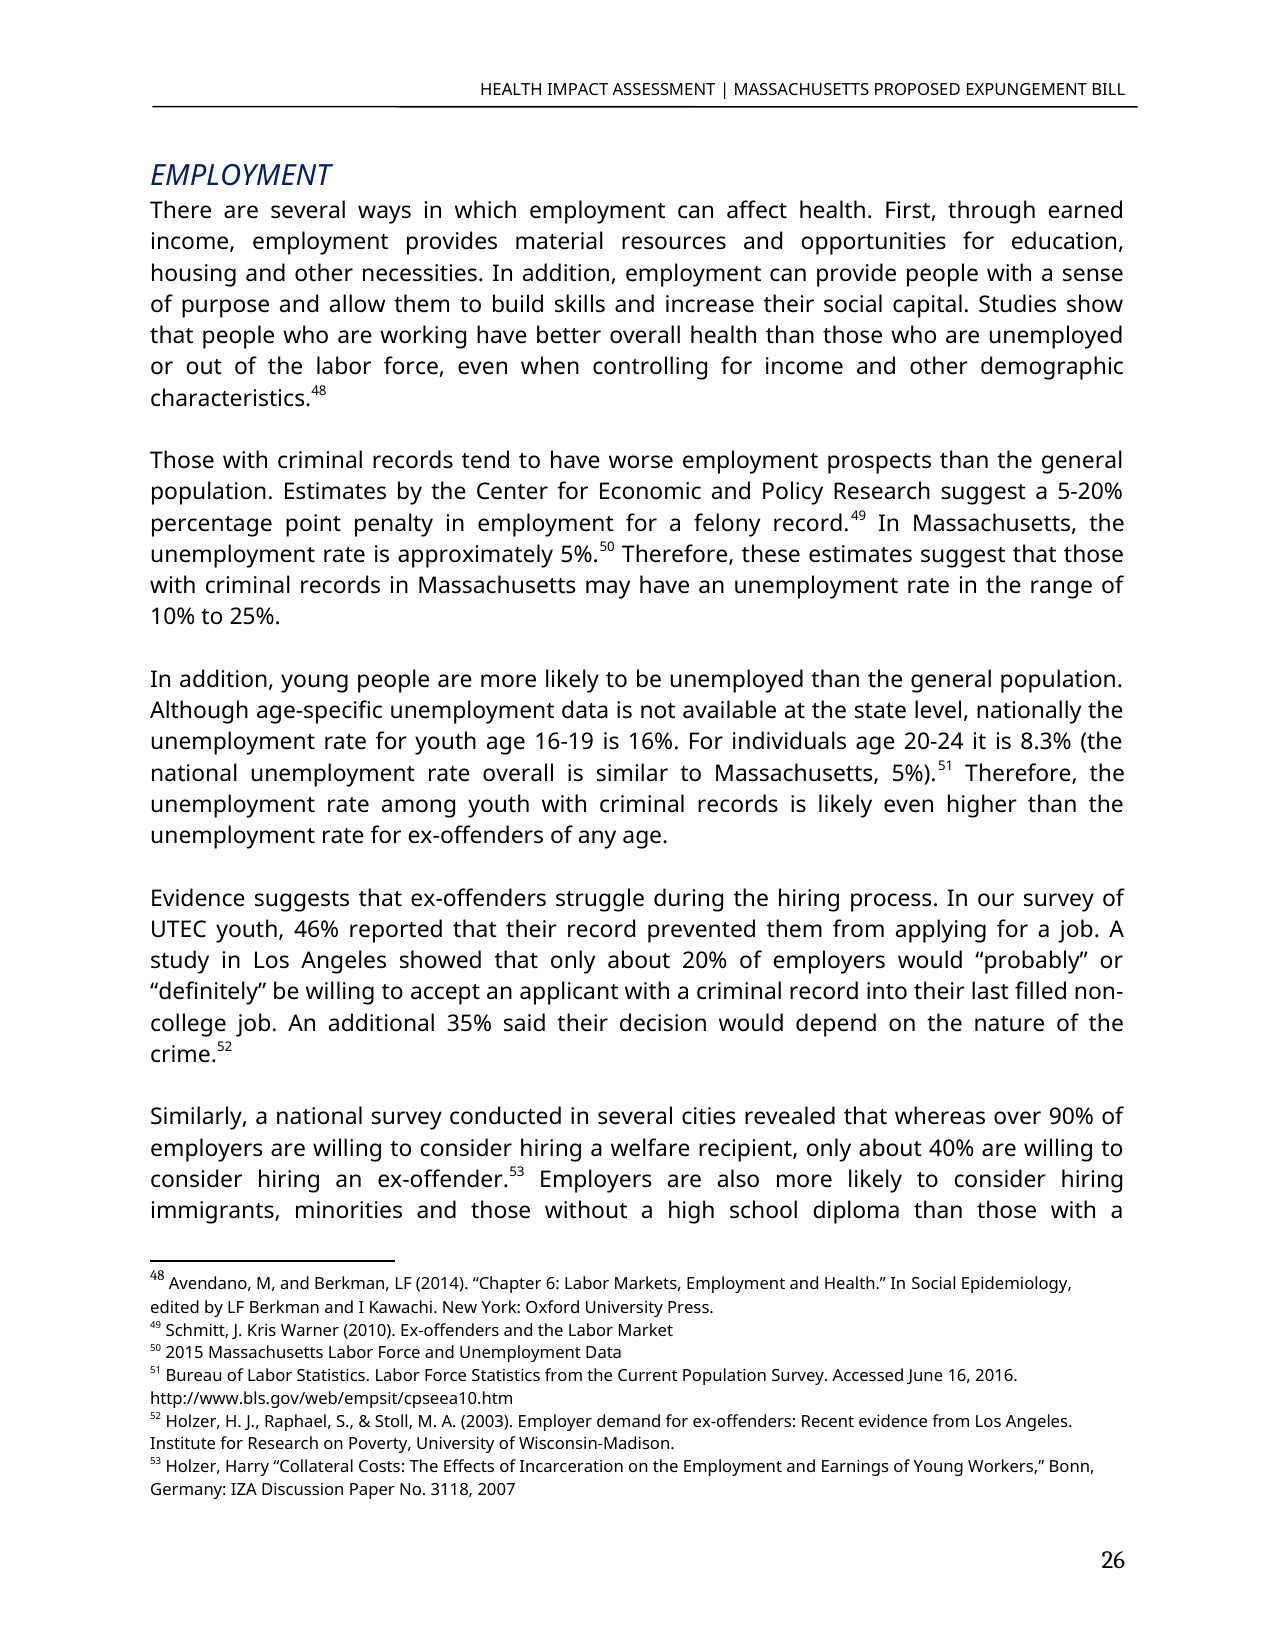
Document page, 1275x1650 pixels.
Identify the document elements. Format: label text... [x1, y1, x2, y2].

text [150, 1100, 1125, 1225]
text In addition, young people are more likely to be unemployed than the general population. Although age-specific unemployment data is not available at the state level, nationally the unemployment rate for youth age 16-19 is 16%. For individuals age 20-24 it is 8.3% (the national unemployment rate overall is similar to Massachusetts, 5%). Therefore, the unemployment rate among youth with criminal records is likely even higher than the unemployment rate for ex-offenders of any age. [150, 663, 1125, 850]
text Those with criminal records tend to have worse employment prospects than the general population. Estimates by the Center for Economic and Policy Research suggest a 5-20% percentage point penalty in employment for a felony record. In Massachusetts, the unemployment rate is approximately 5%. Therefore, these estimates suggest that those with criminal records in Massachusetts may have an unemployment rate in the range of 10% to 25%. [150, 444, 1125, 632]
text There are several ways in which employment can affect health. First, through earned income, employment provides material resources and opportunities for education, housing and other necessities. In addition, employment can provide people with a sense of purpose and allow them to build skills and increase their social capital. Studies show that people who are working have better overall health than those who are unemployed or out of the labor force, even when controlling for income and other demographic characteristics. [150, 194, 1125, 413]
text EMPLOYMENT [150, 154, 1125, 194]
text Evidence suggests that ex-offenders struggle during the hiring process. In our survey of UTEC youth, 46% reported that their record prevented them from applying for a job. A study in Los Angeles showed that only about 20% of employers would “probably” or “definitely” be willing to accept an applicant with a criminal record into their last filled non-college job. An additional 35% said their decision would depend on the nature of the crime. [150, 882, 1125, 1069]
